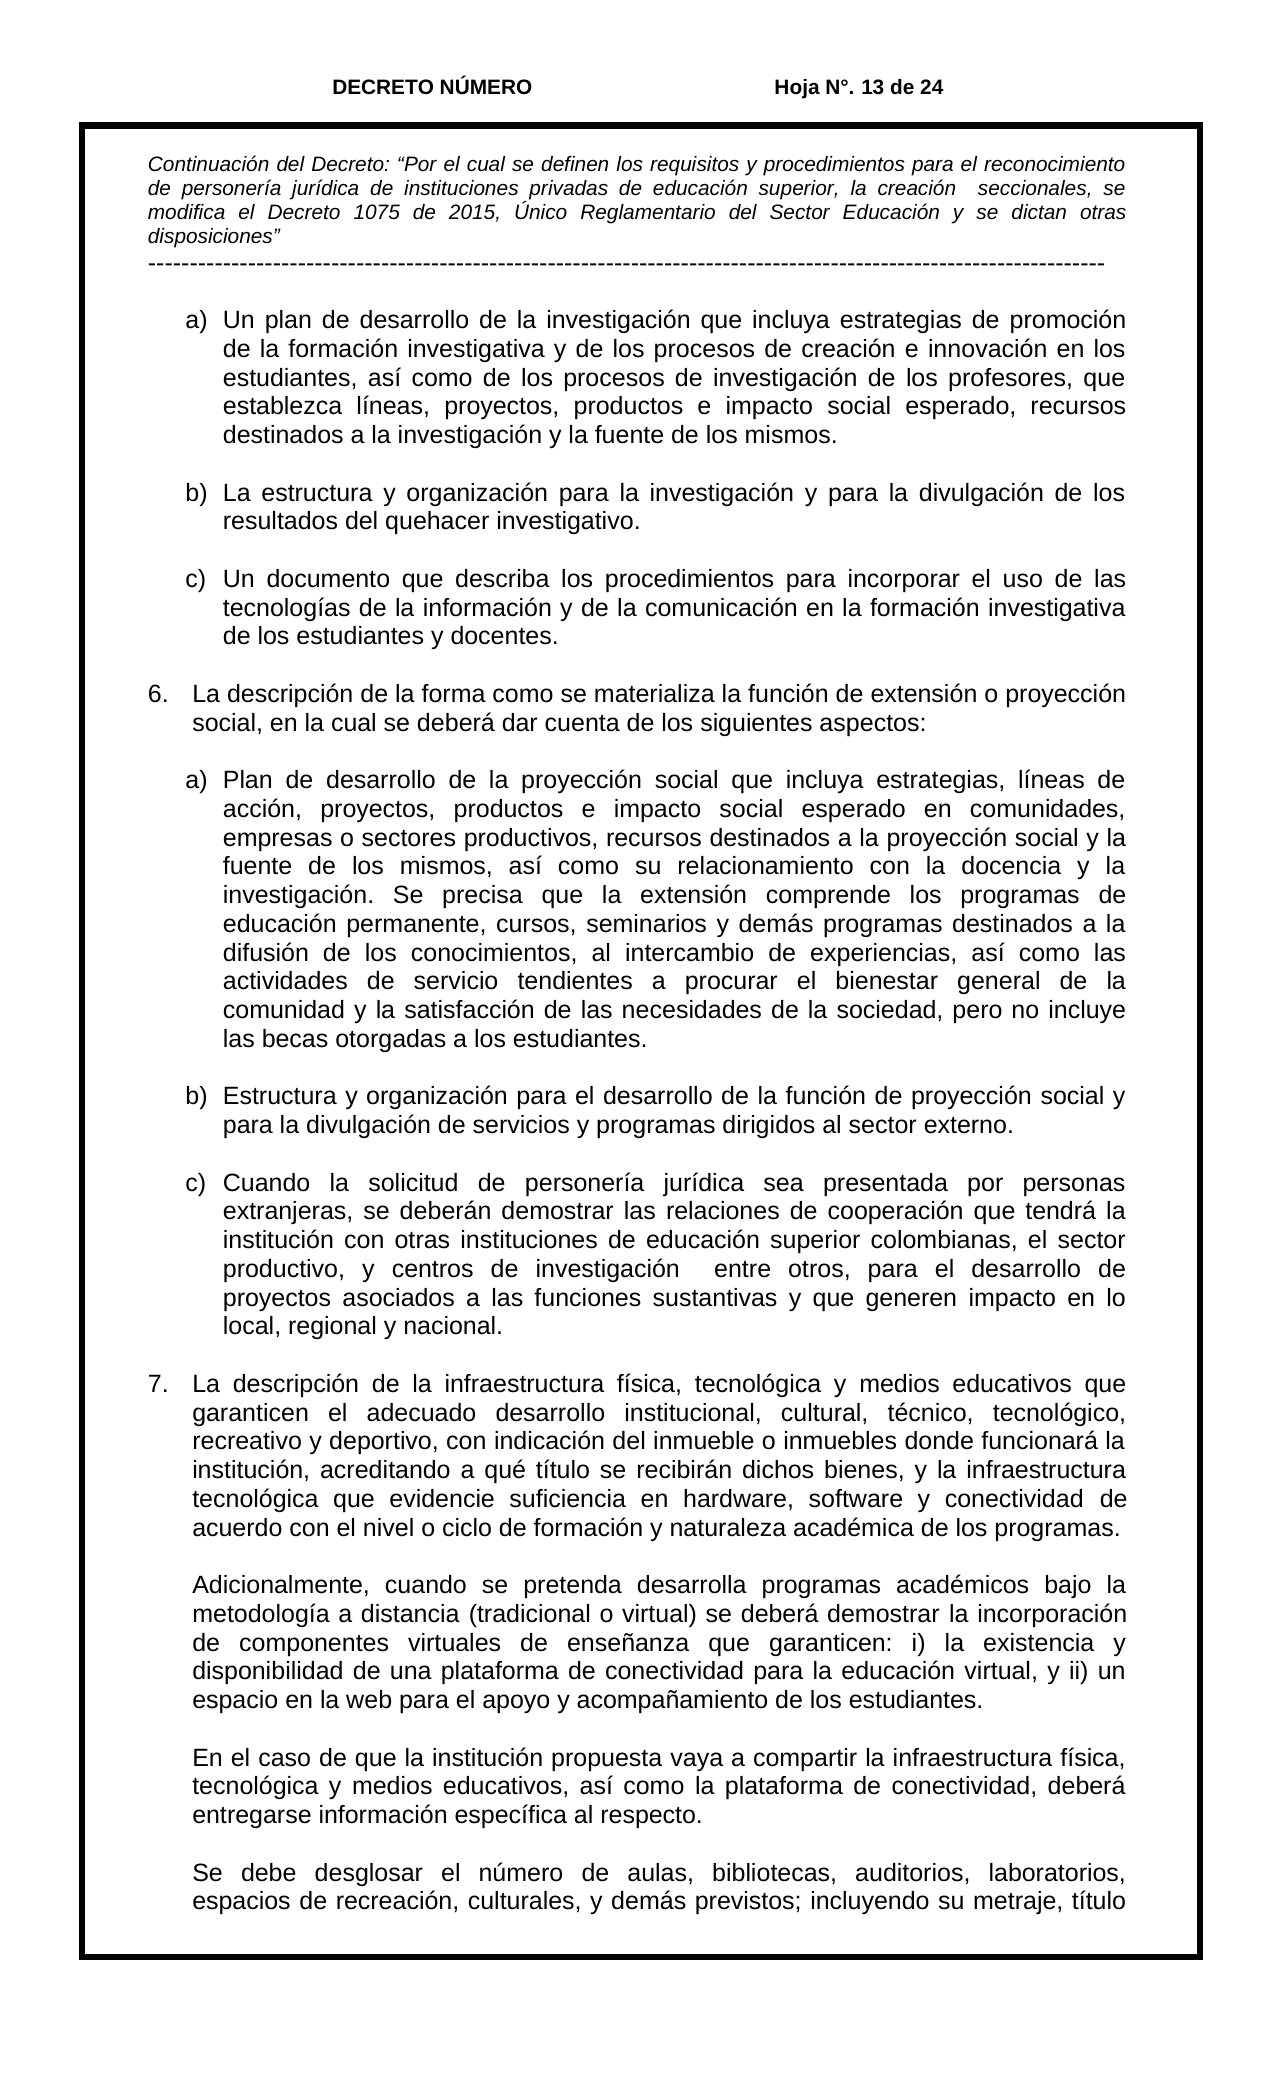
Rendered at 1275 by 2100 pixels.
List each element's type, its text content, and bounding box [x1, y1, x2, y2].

list Un documento que describa los procedimientos para incorporar el uso de las tecnologías de la información y de la comunicación en la formación investigativa de los estudiantes y docentes. [185, 564, 1127, 650]
list La descripción de la forma como se materializa la función de extensión o proyección social, en la cual se deberá dar cuenta de los siguientes aspectos: [148, 679, 1127, 736]
text Adicionalmente, cuando se pretenda desarrolla programas académicos bajo la metodología a distancia (tradicional o virtual) se deberá demostrar la incorporación de componentes virtuales de enseñanza que garanticen: i) la existencia y disponibilidad de una plataforma de conectividad para la educación virtual, y ii) un espacio en la web para el apoyo y acompañamiento de los estudiantes. [148, 1570, 1127, 1714]
list Un plan de desarrollo de la investigación que incluya estrategias de promoción de la formación investigativa y de los procesos de creación e innovación en los estudiantes, así como de los procesos de investigación de los profesores, que establezca líneas, proyectos, productos e impacto social esperado, recursos destinados a la investigación y la fuente de los mismos. [185, 305, 1127, 449]
list La descripción de la infraestructura física, tecnológica y medios educativos que garanticen el adecuado desarrollo institucional, cultural, técnico, tecnológico, recreativo y deportivo, con indicación del inmueble o inmuebles donde funcionará la institución, acreditando a qué título se recibirán dichos bienes, y la infraestructura tecnológica que evidencie suficiencia en hardware, software y conectividad de acuerdo con el nivel o ciclo de formación y naturaleza académica de los programas. [148, 1369, 1127, 1541]
list Plan de desarrollo de la proyección social que incluya estrategias, líneas de acción, proyectos, productos e impacto social esperado en comunidades, empresas o sectores productivos, recursos destinados a la proyección social y la fuente de los mismos, así como su relacionamiento con la docencia y la investigación. Se precisa que la extensión comprende los programas de educación permanente, cursos, seminarios y demás programas destinados a la difusión de los conocimientos, al intercambio de experiencias, así como las actividades de servicio tendientes a procurar el bienestar general de la comunidad y la satisfacción de las necesidades de la sociedad, pero no incluye las becas otorgadas a los estudiantes. [185, 765, 1127, 1052]
list Estructura y organización para el desarrollo de la función de proyección social y para la divulgación de servicios y programas dirigidos al sector externo. [185, 1081, 1127, 1139]
text En el caso de que la institución propuesta vaya a compartir la infraestructura física, tecnológica y medios educativos, así como la plataforma de conectividad, deberá entregarse información específica al respecto. [192, 1742, 1127, 1829]
list La estructura y organización para la investigación y para la divulgación de los resultados del quehacer investigativo. [185, 477, 1127, 535]
list Cuando la solicitud de personería jurídica sea presentada por personas extranjeras, se deberán demostrar las relaciones de cooperación que tendrá la institución con otras instituciones de educación superior colombianas, el sector productivo, y centros de investigación entre otros, para el desarrollo de proyectos asociados a las funciones sustantivas y que generen impacto en lo local, regional y nacional. [185, 1167, 1127, 1340]
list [192, 1857, 1127, 1915]
